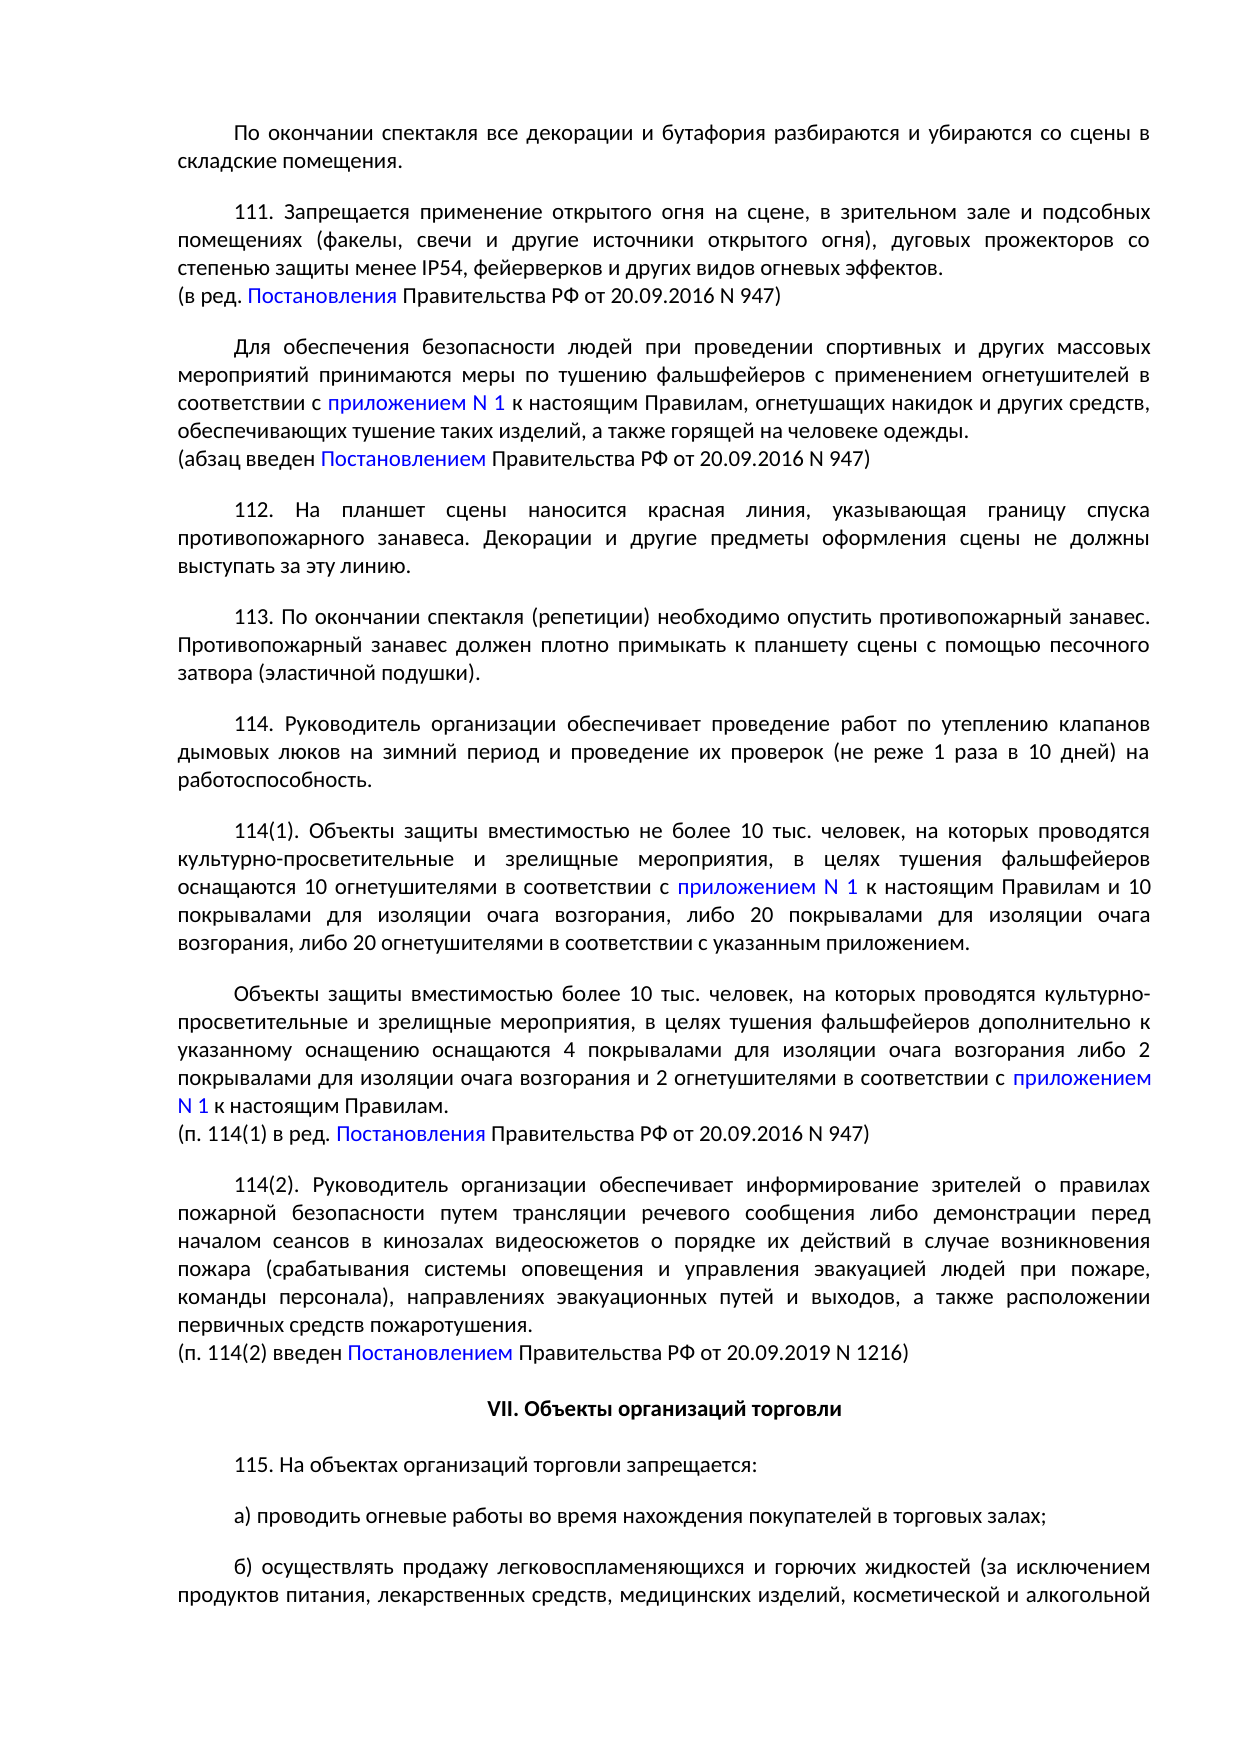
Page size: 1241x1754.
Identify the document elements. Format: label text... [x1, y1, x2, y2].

title VII. Объекты организаций торговли [177, 1394, 1152, 1422]
text 113. По окончании спектакля (репетиции) необходимо опустить противопожарный занавес. Противопожарный занавес должен плотно примыкать к планшету сцены с помощью песочного затвора (эластичной подушки). [177, 602, 1152, 686]
text По окончании спектакля все декорации и бутафория разбираются и убираются со сцены в складские помещения. [177, 118, 1152, 174]
text а) проводить огневые работы во время нахождения покупателей в торговых залах; [177, 1501, 1152, 1529]
text 114(1). Объекты защиты вместимостью не более 10 тыс. человек, на которых проводятся культурно-просветительные и зрелищные мероприятия, в целях тушения фальшфейеров оснащаются 10 огнетушителями в соответствии с приложением N 1 к настоящим Правилам и 10 покрывалами для изоляции очага возгорания, либо 20 покрывалами для изоляции очага возгорания, либо 20 огнетушителями в соответствии с указанным приложением. [177, 816, 1152, 956]
text 112. На планшет сцены наносится красная линия, указывающая границу спуска противопожарного занавеса. Декорации и другие предметы оформления сцены не должны выступать за эту линию. [177, 495, 1152, 579]
text Объекты защиты вместимостью более 10 тыс. человек, на которых проводятся культурно-просветительные и зрелищные мероприятия, в целях тушения фальшфейеров дополнительно к указанному оснащению оснащаются 4 покрывалами для изоляции очага возгорания либо 2 покрывалами для изоляции очага возгорания и 2 огнетушителями в соответствии с приложением N 1 к настоящим Правилам. [177, 979, 1152, 1119]
text (в ред. Постановления Правительства РФ от 20.09.2016 N 947) [177, 281, 1152, 309]
text 114(2). Руководитель организации обеспечивает информирование зрителей о правилах пожарной безопасности путем трансляции речевого сообщения либо демонстрации перед началом сеансов в кинозалах видеосюжетов о порядке их действий в случае возникновения пожара (срабатывания системы оповещения и управления эвакуацией людей при пожаре, команды персонала), направлениях эвакуационных путей и выходов, а также расположении первичных средств пожаротушения. [177, 1170, 1152, 1338]
text 114. Руководитель организации обеспечивает проведение работ по утеплению клапанов дымовых люков на зимний период и проведение их проверок (не реже 1 раза в 10 дней) на работоспособность. [177, 709, 1152, 793]
text (п. 114(1) в ред. Постановления Правительства РФ от 20.09.2016 N 947) [177, 1119, 1152, 1147]
text Для обеспечения безопасности людей при проведении спортивных и других массовых мероприятий принимаются меры по тушению фальшфейеров с применением огнетушителей в соответствии с приложением N 1 к настоящим Правилам, огнетушащих накидок и других средств, обеспечивающих тушение таких изделий, а также горящей на человеке одежды. [177, 332, 1152, 444]
text (п. 114(2) введен Постановлением Правительства РФ от 20.09.2019 N 1216) [177, 1338, 1152, 1366]
text 115. На объектах организаций торговли запрещается: [177, 1450, 1152, 1478]
text (абзац введен Постановлением Правительства РФ от 20.09.2016 N 947) [177, 444, 1152, 472]
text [177, 1552, 1152, 1608]
text 111. Запрещается применение открытого огня на сцене, в зрительном зале и подсобных помещениях (факелы, свечи и другие источники открытого огня), дуговых прожекторов со степенью защиты менее IP54, фейерверков и других видов огневых эффектов. [177, 197, 1152, 281]
